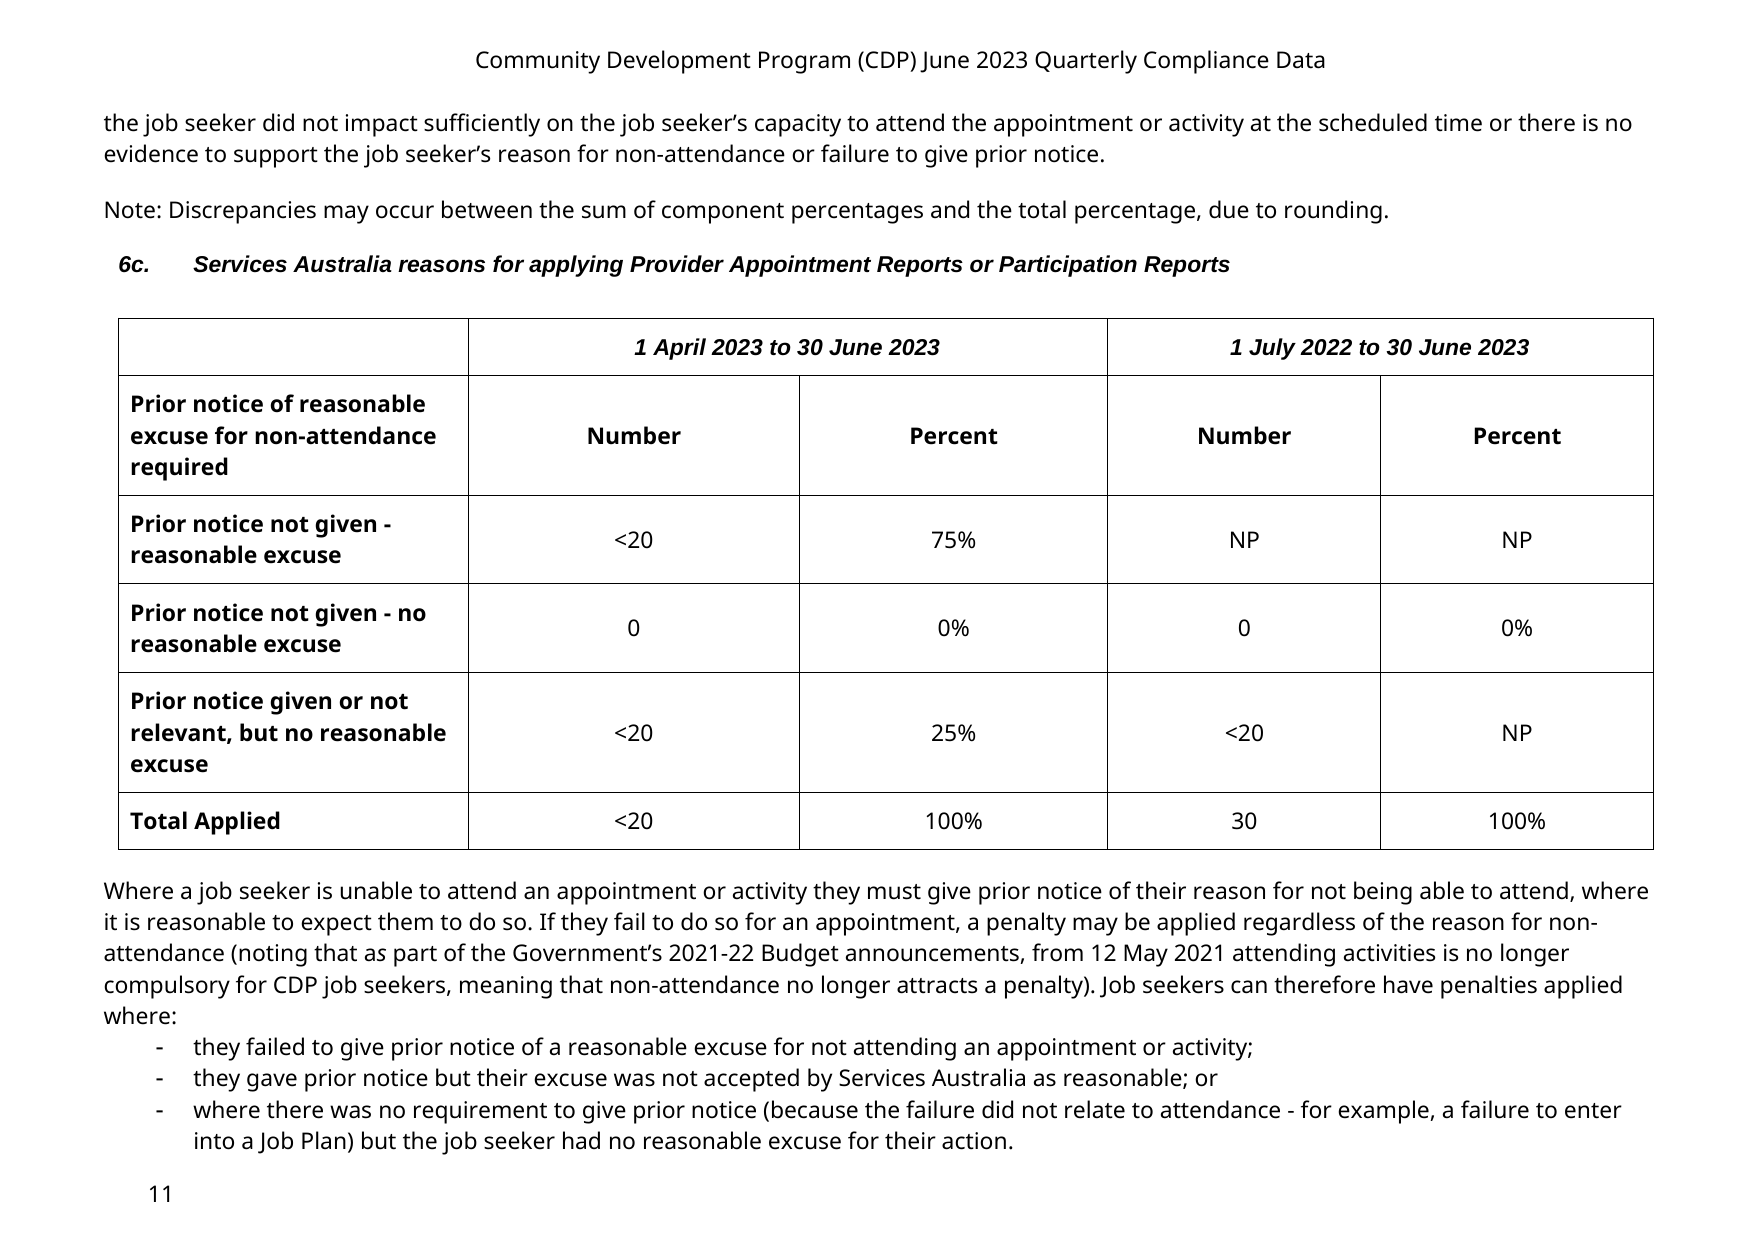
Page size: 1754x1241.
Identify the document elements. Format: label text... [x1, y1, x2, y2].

table_cell <20 [469, 673, 799, 792]
text Where a job seeker is unable to attend an appointment or activity they must give prior notice of their reason for not being able to attend, where it is reasonable to expect them to do so. If they fail to do so for an appointment, a penalty may be applied regardless of the reason for non-attendance (noting that as part of the Government’s 2021-22 Budget announcements, from 12 May 2021 attending activities is no longer compulsory for CDP job seekers, meaning that non-attendance no longer attracts a penalty). Job seekers can therefore have penalties applied where: [103, 875, 1654, 1031]
table_cell Total Applied [119, 793, 468, 849]
table_cell 0% [800, 584, 1107, 672]
table_cell Percent [800, 376, 1107, 495]
table_cell NP [1381, 496, 1653, 583]
table_cell NP [1108, 496, 1380, 583]
table_cell Number [1108, 376, 1380, 495]
table_cell 0% [1381, 584, 1653, 672]
table_cell <20 [1108, 673, 1380, 792]
table_header [119, 319, 468, 375]
table_cell 30 [1108, 793, 1380, 849]
table_cell 100% [800, 793, 1107, 849]
table_cell Prior notice not given - reasonable excuse [119, 496, 468, 583]
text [103, 107, 1654, 169]
list they gave prior notice but their excuse was not accepted by Services Australia as reasonable; or [156, 1062, 1654, 1094]
table_cell Number [469, 376, 799, 495]
subtitle 6c. Services Australia reasons for applying Provider Appointment Reports or Participation Reports [118, 251, 1654, 313]
table_cell 25% [800, 673, 1107, 792]
table_cell <20 [469, 793, 799, 849]
text Note: Discrepancies may occur between the sum of component percentages and the total percentage, due to rounding. [103, 194, 1654, 226]
table_cell Prior notice given or not relevant, but no reasonable excuse [119, 673, 468, 792]
table_header 1 April 2023 to 30 June 2023 [469, 319, 1107, 375]
table_cell 0 [469, 584, 799, 672]
list they failed to give prior notice of a reasonable excuse for not attending an appointment or activity; [156, 1031, 1654, 1062]
table_cell 75% [800, 496, 1107, 583]
table_cell NP [1381, 673, 1653, 792]
table_cell Prior notice of reasonable excuse for non-attendance required [119, 376, 468, 495]
table_cell 100% [1381, 793, 1653, 849]
table_cell Prior notice not given - no reasonable excuse [119, 584, 468, 672]
table_cell Percent [1381, 376, 1653, 495]
table_header 1 July 2022 to 30 June 2023 [1108, 319, 1653, 375]
list where there was no requirement to give prior notice (because the failure did not relate to attendance - for example, a failure to enter into a Job Plan) but the job seeker had no reasonable excuse for their action. [156, 1094, 1654, 1156]
table_cell <20 [469, 496, 799, 583]
table_cell 0 [1108, 584, 1380, 672]
